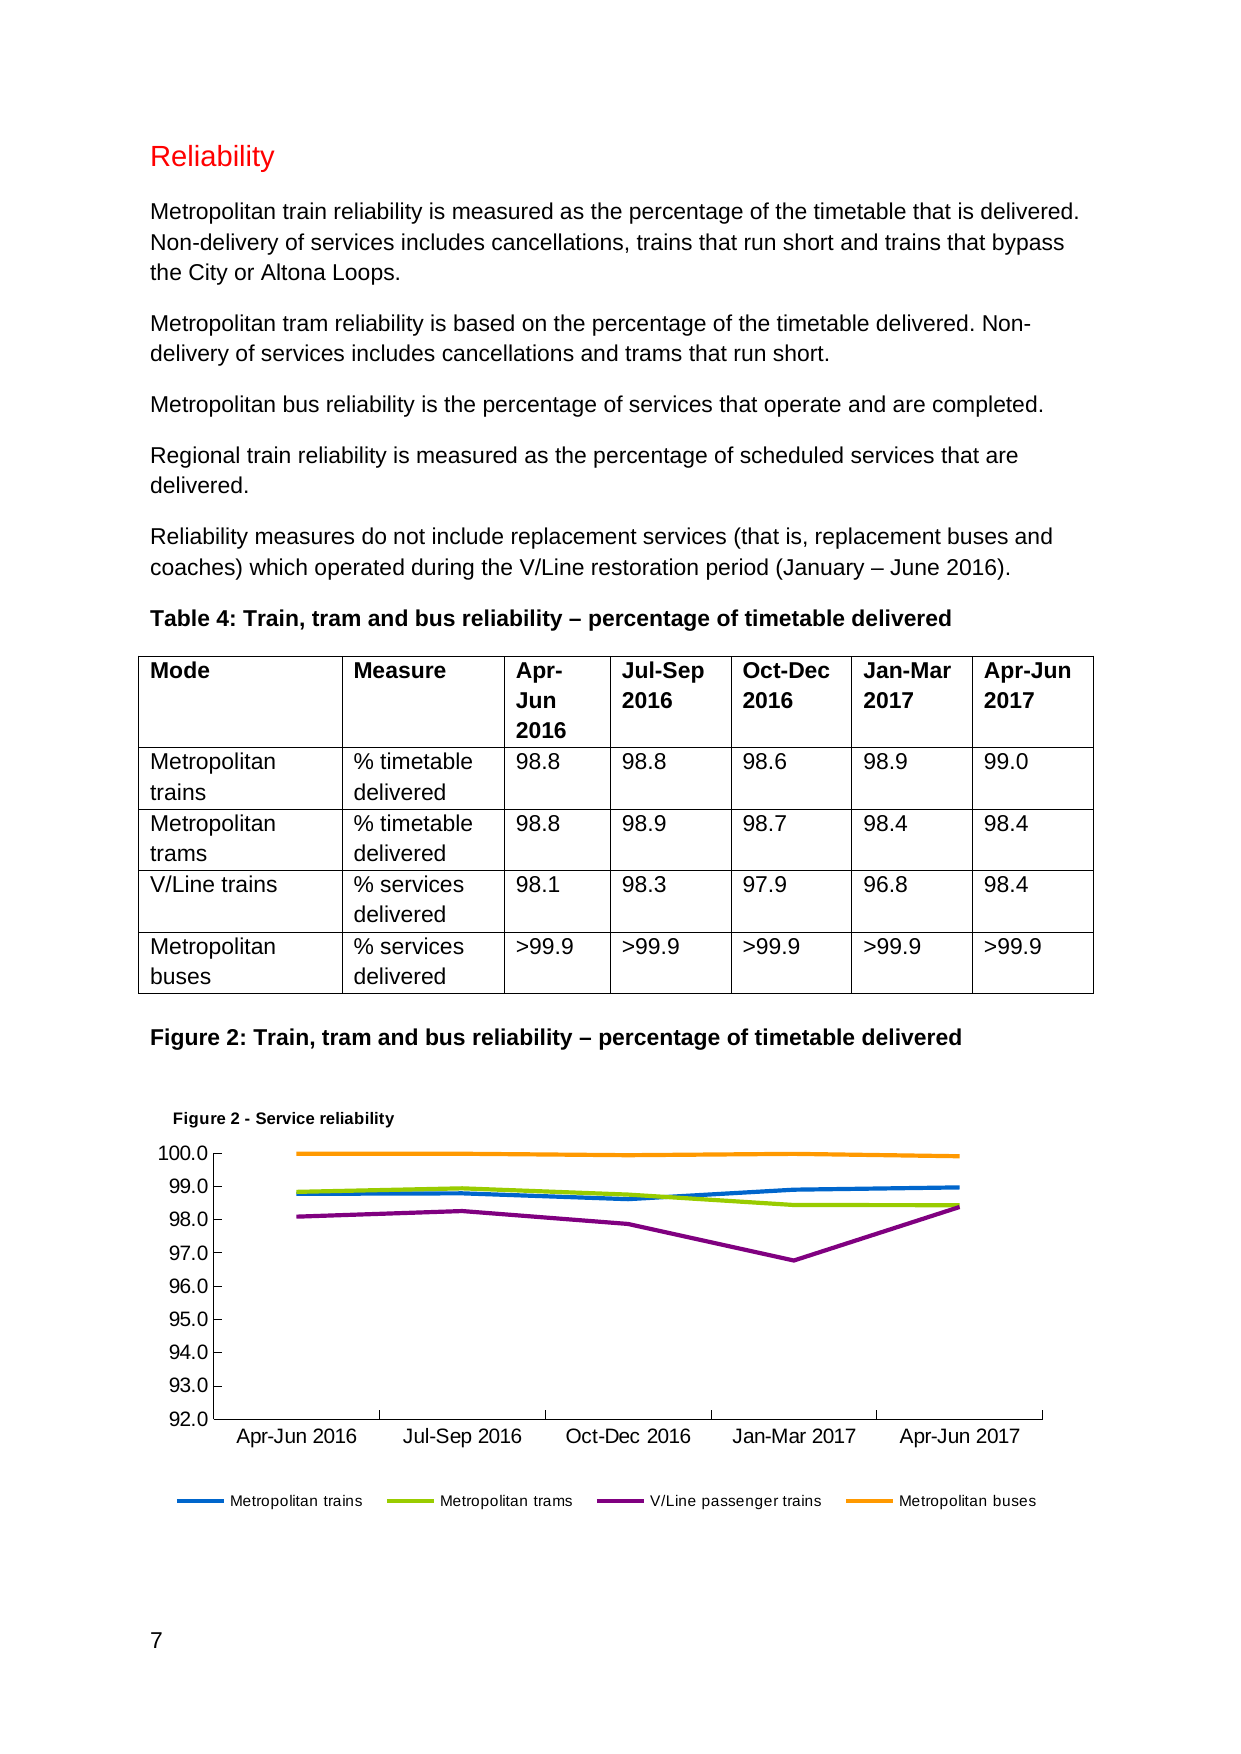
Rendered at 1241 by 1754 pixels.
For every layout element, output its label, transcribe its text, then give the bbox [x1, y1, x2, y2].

table_header Mode [139, 657, 342, 747]
table_cell % timetable delivered [343, 810, 504, 870]
table_cell 98.9 [611, 810, 731, 870]
table_cell % timetable delivered [343, 748, 504, 809]
text Reliability measures do not include replacement services (that is, replacement buses and coaches) which operated during the V/Line restoration period (January – June 2016). [150, 523, 1090, 580]
table_cell 99.0 [973, 748, 1093, 809]
text Regional train reliability is measured as the percentage of scheduled services that are delivered. [150, 442, 1090, 499]
table_cell 96.8 [852, 871, 972, 932]
table_cell % services delivered [343, 871, 504, 932]
table_cell >99.9 [732, 933, 851, 993]
table_header Measure [343, 657, 504, 747]
table_cell >99.9 [611, 933, 731, 993]
table_header Oct-Dec 2016 [732, 657, 851, 747]
table_header Jul-Sep 2016 [611, 657, 731, 747]
table_cell Metropolitan trams [139, 810, 342, 870]
subtitle Table 4: Train, tram and bus reliability – percentage of timetable delivered [150, 604, 1090, 631]
table_cell 98.8 [611, 748, 731, 809]
table_cell >99.9 [505, 933, 610, 993]
subtitle Figure 2: Train, tram and bus reliability – percentage of timetable delivered [150, 994, 1090, 1051]
table_cell Metropolitan trains [139, 748, 342, 809]
table_cell 98.8 [505, 810, 610, 870]
table_header Jan-Mar 2017 [852, 657, 972, 747]
table_cell V/Line trains [139, 871, 342, 932]
text Metropolitan bus reliability is the percentage of services that operate and are completed. [150, 391, 1090, 417]
text Metropolitan tram reliability is based on the percentage of the timetable delivered. Non-delivery of services includes cancellations and trams that run short. [150, 310, 1090, 366]
table_header Apr-Jun 2017 [973, 657, 1093, 747]
table_cell 98.8 [505, 748, 610, 809]
table_header Apr-Jun 2016 [505, 657, 610, 747]
table_cell 98.4 [852, 810, 972, 870]
table_cell 98.9 [852, 748, 972, 809]
subtitle Reliability [150, 139, 1090, 172]
table_cell >99.9 [852, 933, 972, 993]
table_cell 98.1 [505, 871, 610, 932]
table_cell 98.3 [611, 871, 731, 932]
table_cell 98.4 [973, 810, 1093, 870]
table_cell >99.9 [973, 933, 1093, 993]
table_cell 98.7 [732, 810, 851, 870]
table_cell 97.9 [732, 871, 851, 932]
text Metropolitan train reliability is measured as the percentage of the timetable that is delivered. Non-delivery of services includes cancellations, trains that run short and trains that bypass the City or Altona Loops. [150, 198, 1090, 285]
table_cell % services delivered [343, 933, 504, 993]
table_cell 98.4 [973, 871, 1093, 932]
table_cell Metropolitan buses [139, 933, 342, 993]
table_cell 98.6 [732, 748, 851, 809]
